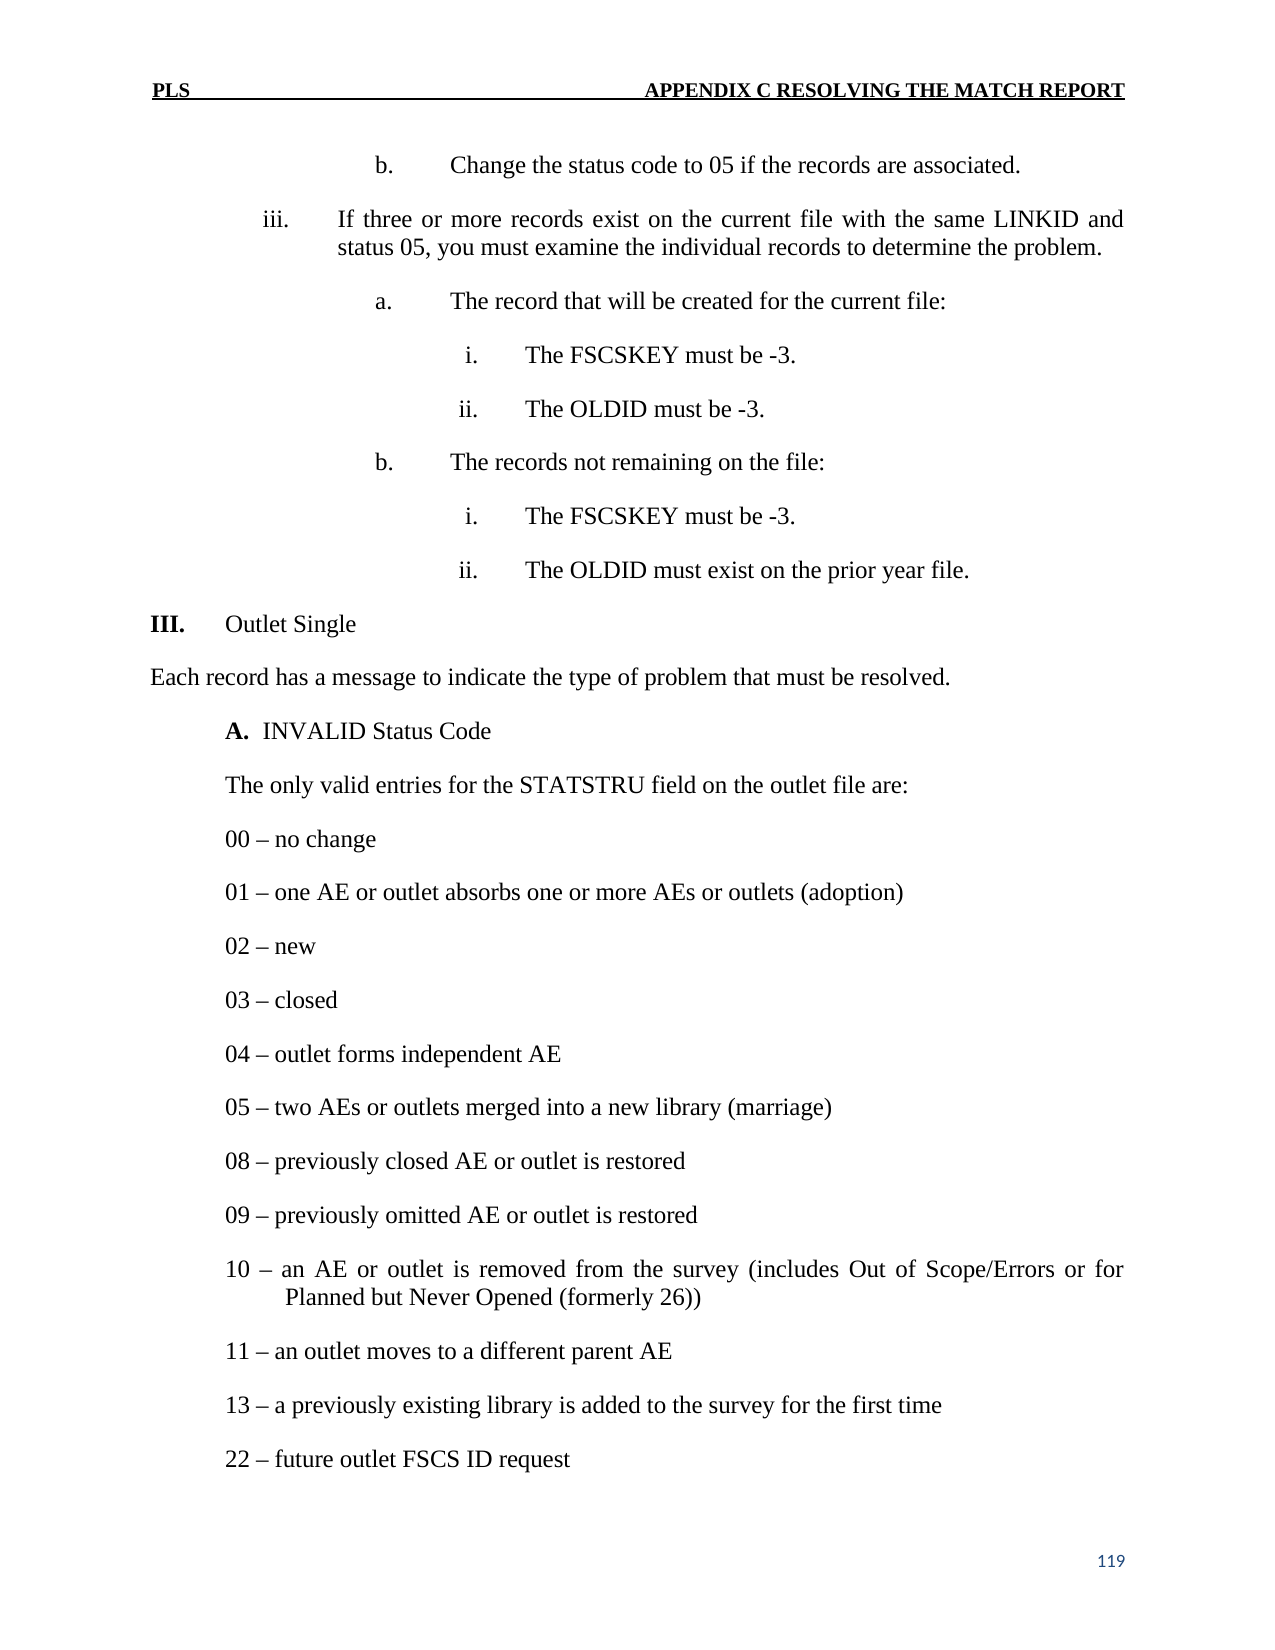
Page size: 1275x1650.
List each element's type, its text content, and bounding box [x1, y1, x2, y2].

text 10 – an AE or outlet is removed from the survey (includes Out of Scope/Errors or for Planned but Never Opened (formerly 26)) [225, 1254, 1125, 1311]
text 01 – one AE or outlet absorbs one or more AEs or outlets (adoption) [225, 877, 1125, 906]
text If three or more records exist on the current file with the same LINKID and status 05, you must examine the individual records to determine the problem. [262, 204, 1125, 261]
text 13 – a previously existing library is added to the survey for the first time [225, 1390, 1125, 1419]
text 00 – no change [225, 824, 1125, 852]
text 02 – new [225, 931, 1125, 960]
text The only valid entries for the STATSTRU field on the outlet file are: [225, 770, 1125, 799]
list The OLDID must exist on the prior year file. [478, 555, 1125, 584]
text 03 – closed [225, 985, 1125, 1014]
list The FSCSKEY must be -3. [478, 501, 1125, 530]
text Each record has a message to indicate the type of problem that must be resolved. [150, 662, 1125, 691]
list INVALID Status Code [225, 716, 1125, 745]
list The FSCSKEY must be -3. [478, 340, 1125, 369]
text 05 – two AEs or outlets merged into a new library (marriage) [225, 1092, 1125, 1121]
text 08 – previously closed AE or outlet is restored [225, 1146, 1125, 1175]
text 22 – future outlet FSCS ID request [225, 1444, 1125, 1472]
text 11 – an outlet moves to a different parent AE [225, 1336, 1125, 1365]
list The record that will be created for the current file: [375, 286, 1125, 315]
text The records not remaining on the file: [375, 447, 1125, 476]
list The OLDID must be -3. [478, 394, 1125, 422]
text 04 – outlet forms independent AE [225, 1039, 1125, 1067]
text 09 – previously omitted AE or outlet is restored [225, 1200, 1125, 1229]
text Change the status code to 05 if the records are associated. [375, 150, 1125, 179]
text Outlet Single [150, 609, 1125, 637]
